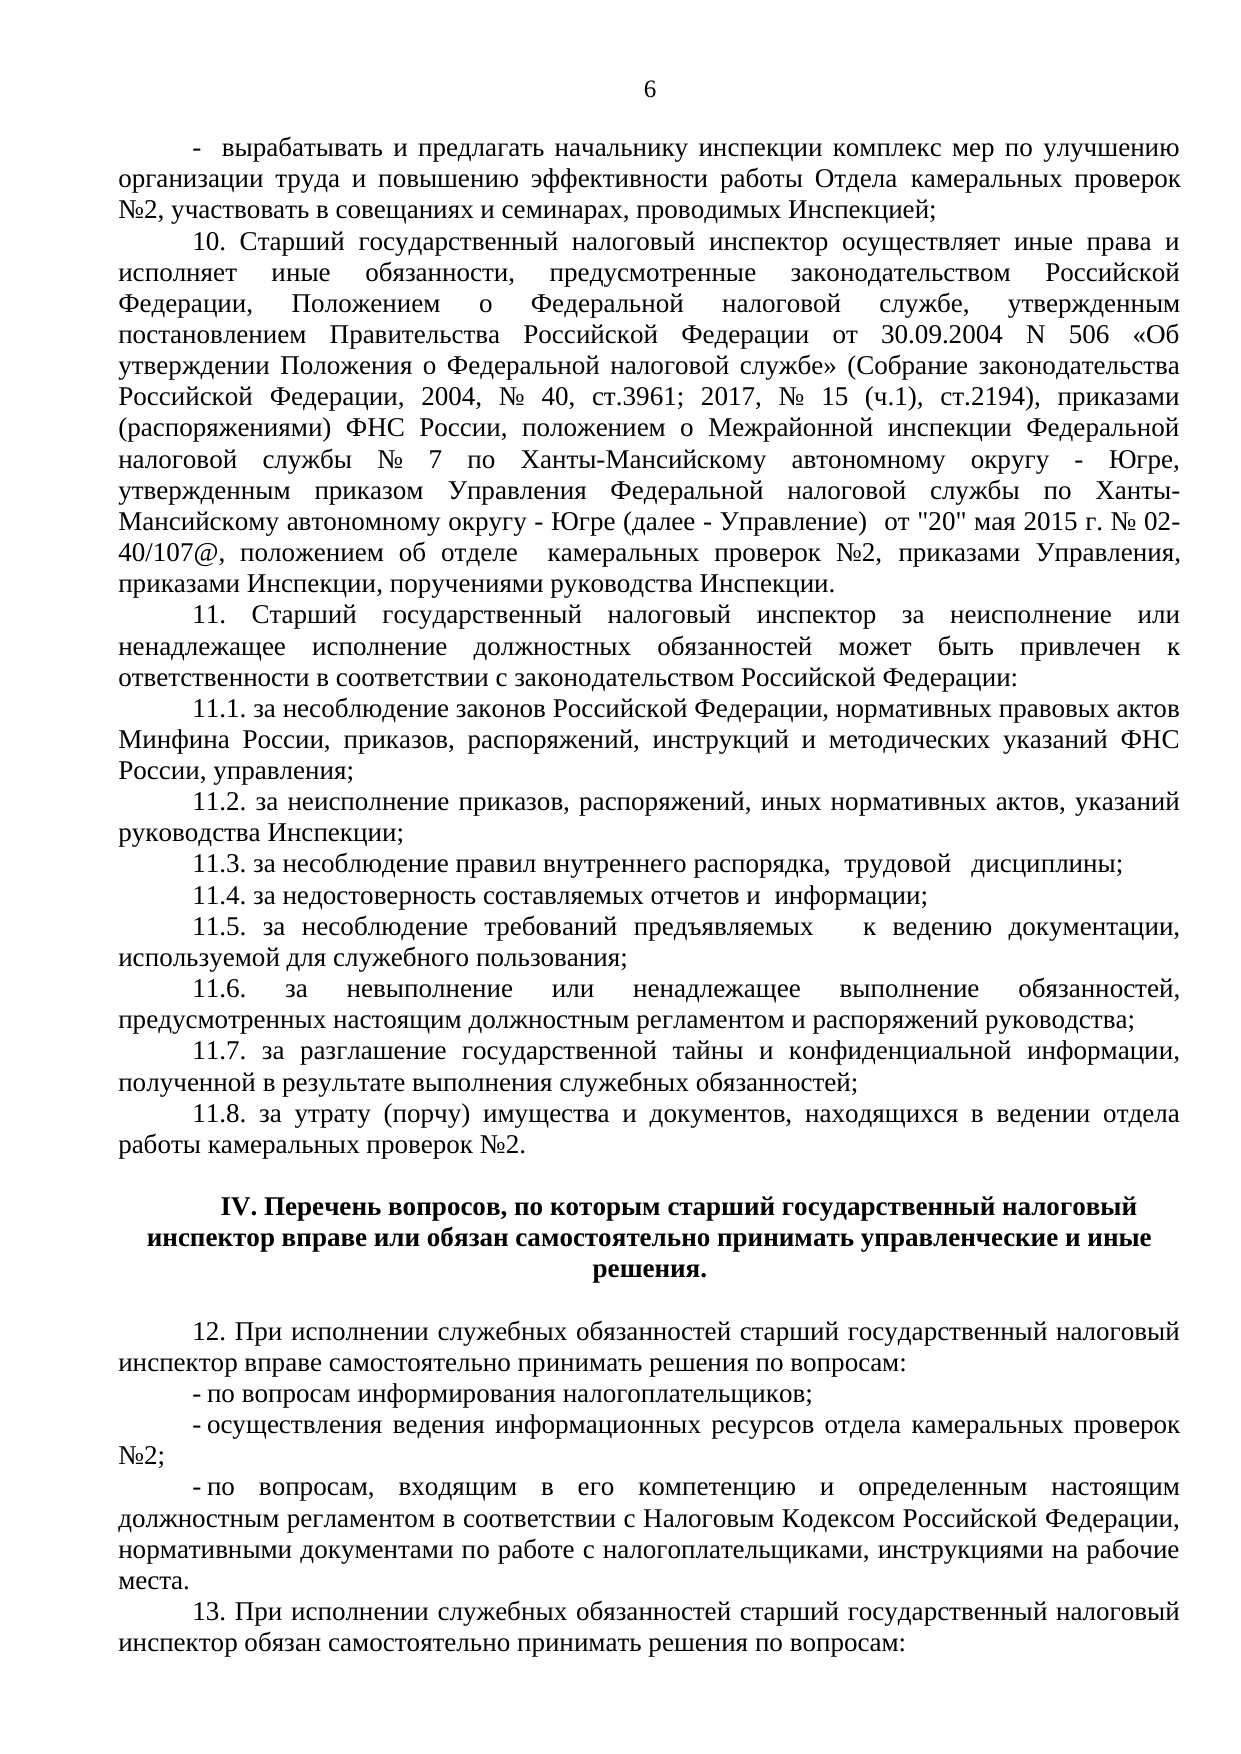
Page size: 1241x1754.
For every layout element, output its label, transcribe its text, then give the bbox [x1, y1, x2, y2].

list вырабатывать и предлагать начальнику инспекции комплекс мер по улучшению организации труда и повышению эффективности работы Отдела камеральных проверок №2, участвовать в совещаниях и семинарах, проводимых Инспекцией; [118, 131, 1181, 225]
text 11. Старший государственный налоговый инспектор за неисполнение или ненадлежащее исполнение должностных обязанностей может быть привлечен к ответственности в соответствии с законодательством Российской Федерации: [118, 598, 1181, 692]
text 13. При исполнении служебных обязанностей старший государственный налоговый инспектор обязан самостоятельно принимать решения по вопросам: [118, 1595, 1181, 1657]
text 11.5. за несоблюдение требований предъявляемых к ведению документации, используемой для служебного пользования; [118, 910, 1181, 972]
text 11.1. за несоблюдение законов Российской Федерации, нормативных правовых актов Минфина России, приказов, распоряжений, инструкций и методических указаний ФНС России, управления; [118, 692, 1181, 785]
text 11.3. за несоблюдение правил внутреннего распорядка, трудовой дисциплины; [118, 848, 1181, 879]
text 11.7. за разглашение государственной тайны и конфиденциальной информации, полученной в результате выполнения служебных обязанностей; [118, 1034, 1181, 1097]
text 11.6. за невыполнение или ненадлежащее выполнение обязанностей, предусмотренных настоящим должностным регламентом и распоряжений руководства; [118, 972, 1181, 1034]
list по вопросам информирования налогоплательщиков; [118, 1377, 1181, 1408]
text 10. Старший государственный налоговый инспектор осуществляет иные права и исполняет иные обязанности, предусмотренные законодательством Российской Федерации, Положением о Федеральной налоговой службе, утвержденным постановлением Правительства Российской Федерации от 30.09.2004 N 506 «Об утверждении Положения о Федеральной налоговой службе» (Собрание законодательства Российской Федерации, 2004, № 40, ст.3961; 2017, № 15 (ч.1), ст.2194), приказами (распоряжениями) ФНС России, положением о Межрайонной инспекции Федеральной налоговой службы № 7 по Ханты-Мансийскому автономному округу - Югре, утвержденным приказом Управления Федеральной налоговой службы по Ханты-Мансийскому автономному округу - Югре (далее - Управление) от "20" мая 2015 г. № 02-40/107@, положением об отделе камеральных проверок №2, приказами Управления, приказами Инспекции, поручениями руководства Инспекции. [118, 225, 1181, 598]
text 12. При исполнении служебных обязанностей старший государственный налоговый инспектор вправе самостоятельно принимать решения по вопросам: [118, 1315, 1181, 1377]
list осуществления ведения информационных ресурсов отдела камеральных проверок №2; [118, 1408, 1181, 1471]
text 11.4. за недостоверность составляемых отчетов и информации; [118, 879, 1181, 910]
text 11.2. за неисполнение приказов, распоряжений, иных нормативных актов, указаний руководства Инспекции; [118, 785, 1181, 848]
text 11.8. за утрату (порчу) имущества и документов, находящихся в ведении отдела работы камеральных проверок №2. [118, 1097, 1181, 1159]
text IV. Перечень вопросов, по которым старший государственный налоговый инспектор вправе или обязан самостоятельно принимать управленческие и иные решения. [118, 1190, 1181, 1284]
list по вопросам, входящим в его компетенцию и определенным настоящим должностным регламентом в соответствии с Налоговым Кодексом Российской Федерации, нормативными документами по работе с налогоплательщиками, инструкциями на рабочие места. [118, 1471, 1181, 1595]
